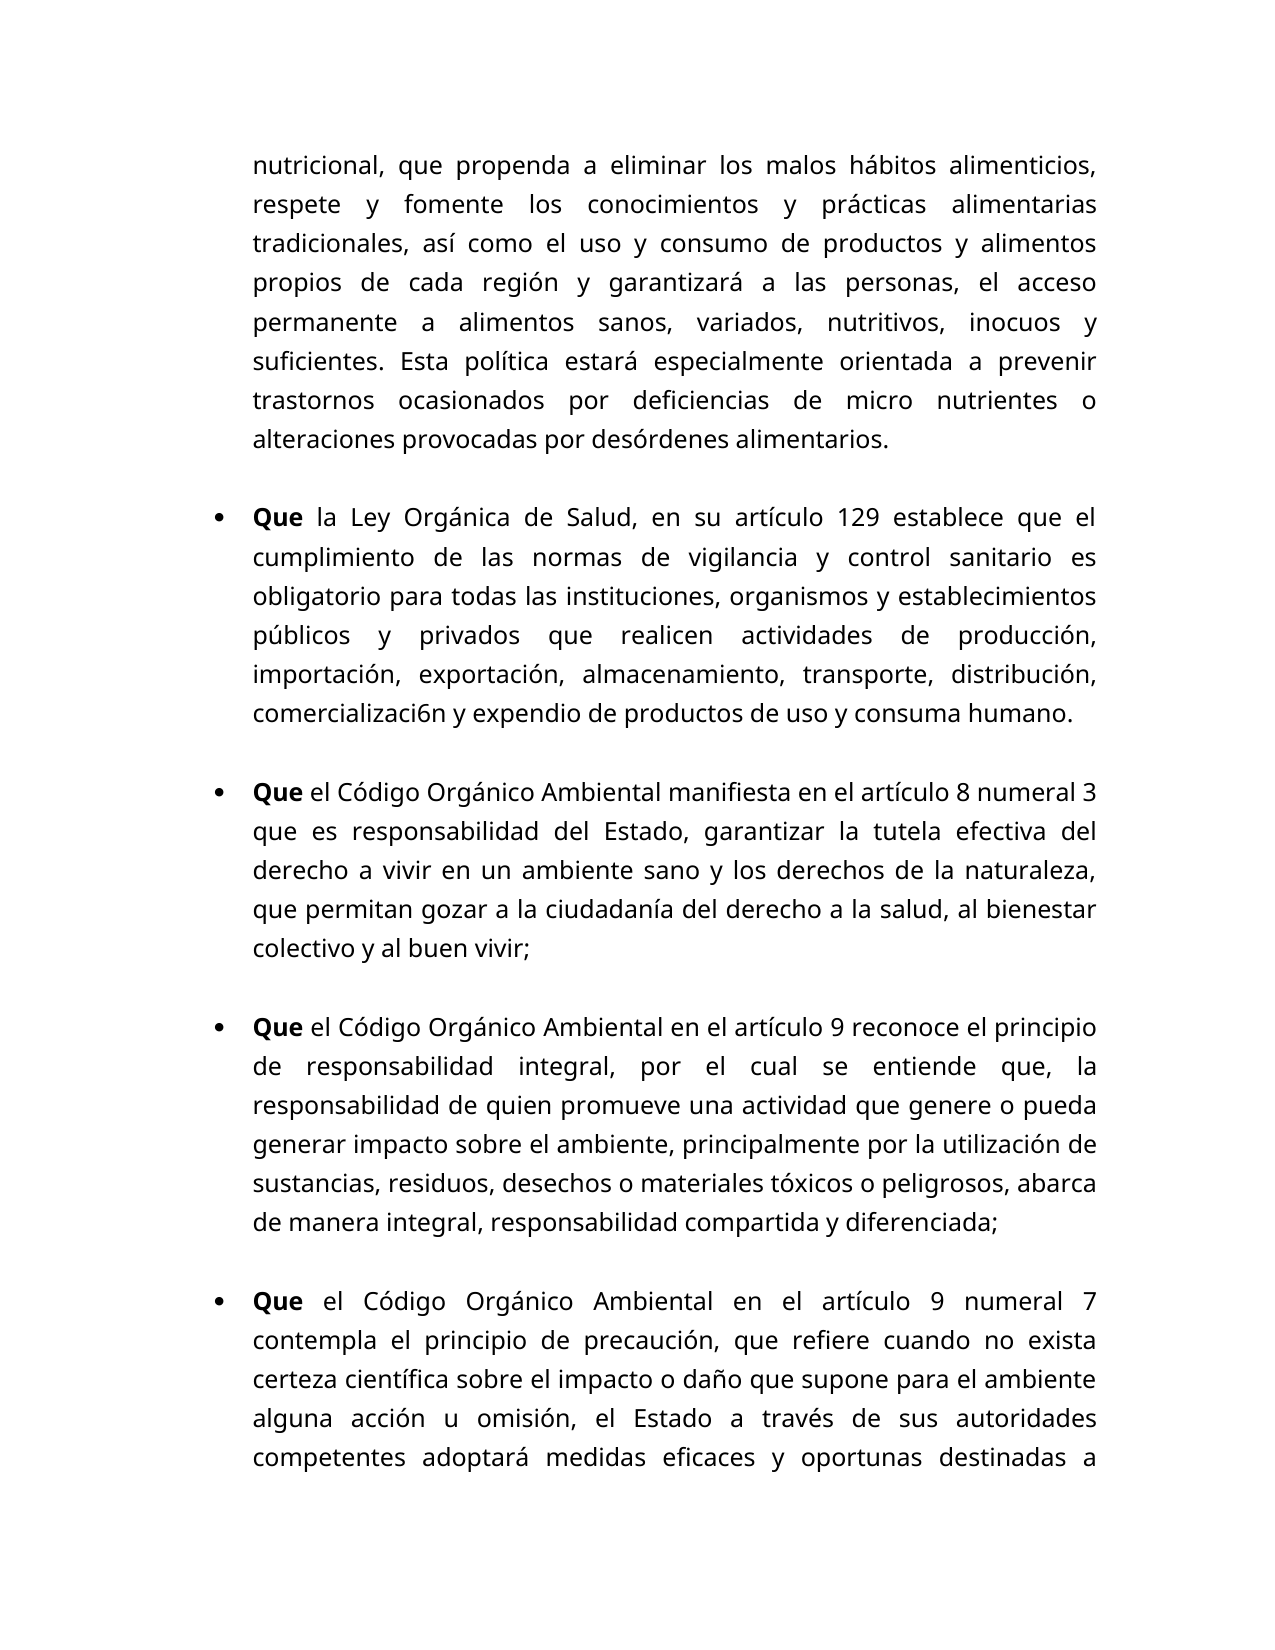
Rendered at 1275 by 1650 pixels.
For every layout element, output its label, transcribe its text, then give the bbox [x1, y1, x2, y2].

list Que la Ley Orgánica de Salud, en su artículo 129 establece que el cumplimiento de las normas de vigilancia y control sanitario es obligatorio para todas las instituciones, organismos y establecimientos públicos y privados que realicen actividades de producción, importación, exportación, almacenamiento, transporte, distribución, comercializaci6n y expendio de productos de uso y consuma humano. [215, 500, 1098, 730]
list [215, 1283, 1098, 1474]
list Que el Código Orgánico Ambiental en el artículo 9 reconoce el principio de responsabilidad integral, por el cual se entiende que, la responsabilidad de quien promueve una actividad que genere o pueda generar impacto sobre el ambiente, principalmente por la utilización de sustancias, residuos, desechos o materiales tóxicos o peligrosos, abarca de manera integral, responsabilidad compartida y diferenciada; [215, 1009, 1098, 1239]
list Que el Código Orgánico Ambiental manifiesta en el artículo 8 numeral 3 que es responsabilidad del Estado, garantizar la tutela efectiva del derecho a vivir en un ambiente sano y los derechos de la naturaleza, que permitan gozar a la ciudadanía del derecho a la salud, al bienestar colectivo y al buen vivir; [215, 774, 1098, 965]
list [215, 148, 1098, 456]
